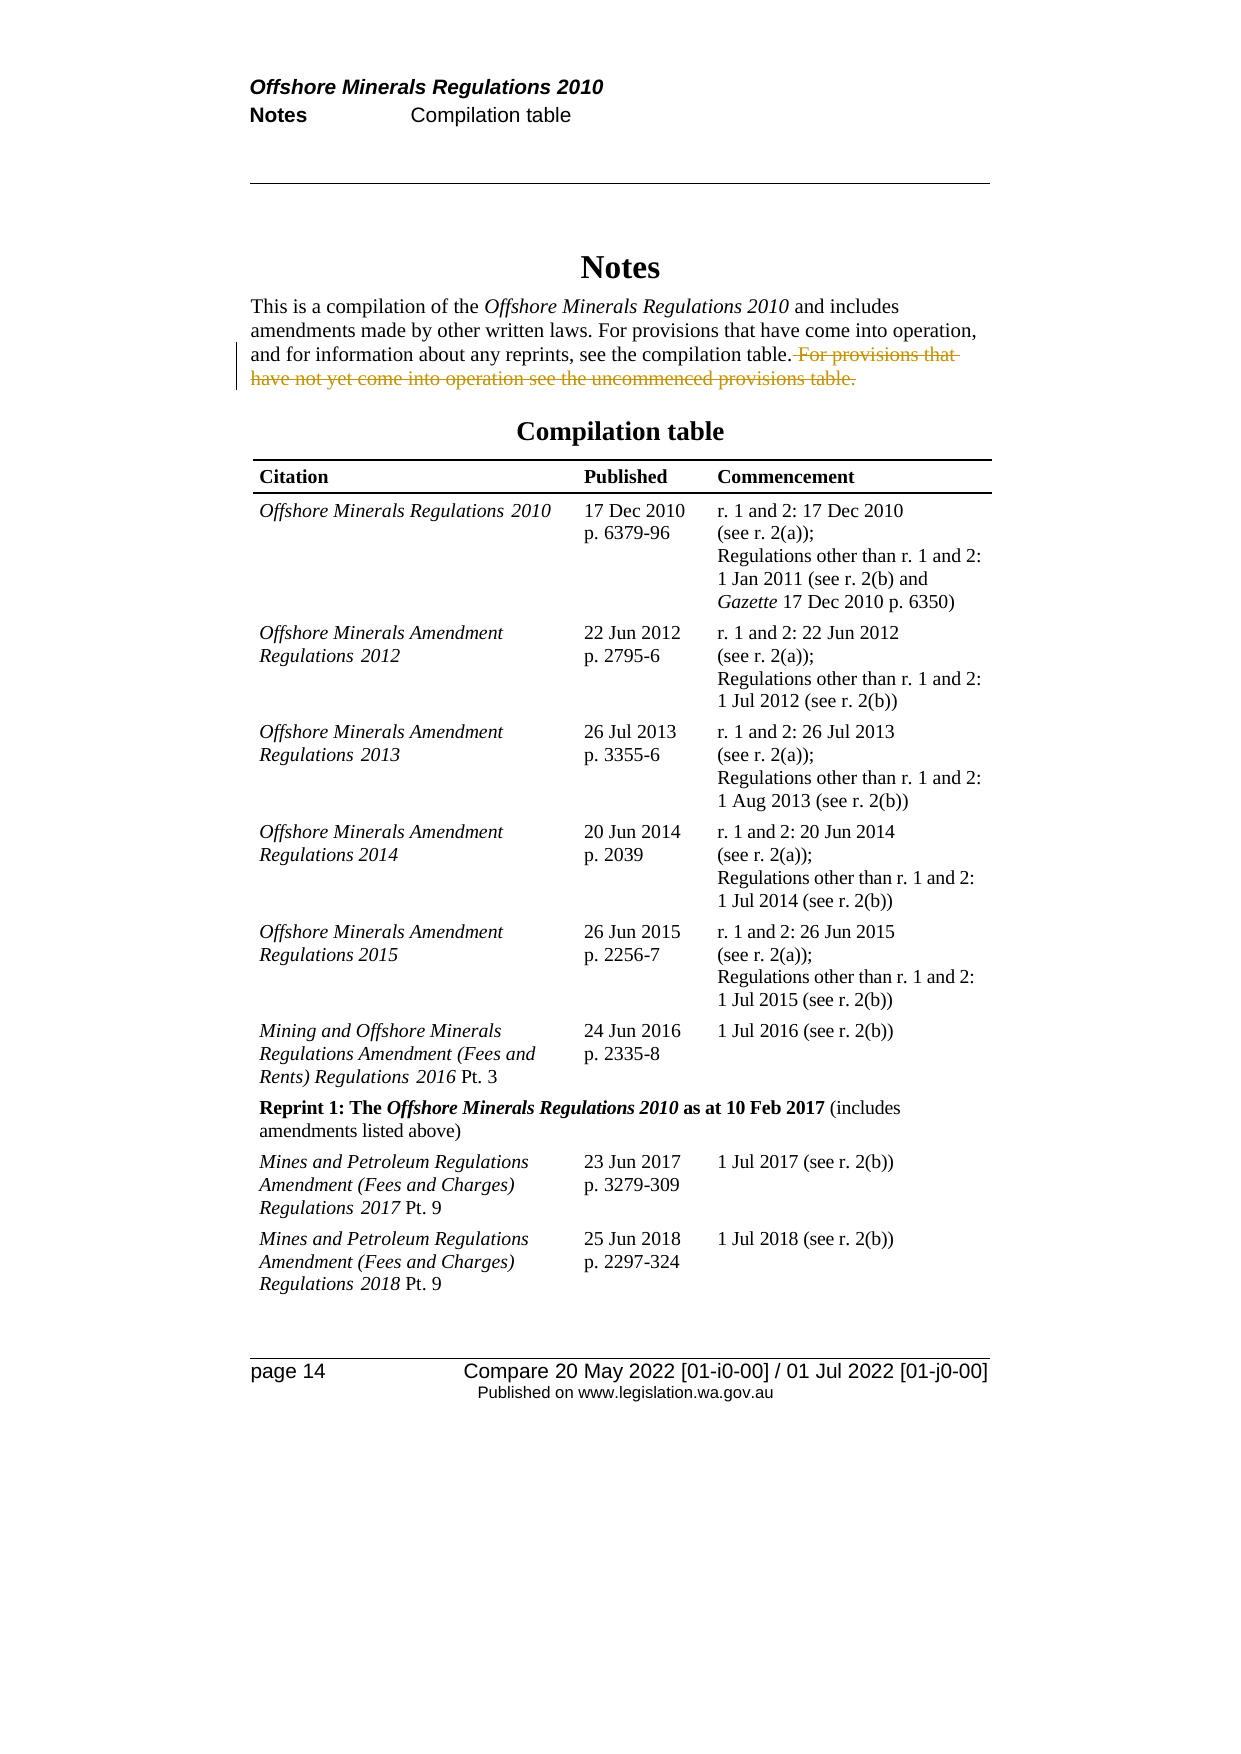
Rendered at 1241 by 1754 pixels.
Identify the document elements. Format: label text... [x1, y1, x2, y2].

table_cell Offshore Minerals Amendment Regulations 2013 [253, 716, 578, 816]
subtitle Notes [250, 247, 990, 286]
table_cell Offshore Minerals Regulations 2010 [253, 494, 578, 617]
table_cell Reprint 1: The Offshore Minerals Regulations 2010 as at 10 Feb 2017 (includes amendments listed above) [253, 1092, 992, 1146]
table_cell Offshore Minerals Amendment Regulations 2012 [253, 617, 578, 716]
subtitle Compilation table [250, 415, 990, 447]
table_cell r. 1 and 2: 26 Jul 2013 (see r. 2(a)); Regulations other than r. 1 and 2: 1 Aug 2013 (see r. 2(b)) [711, 716, 992, 816]
table_header Commencement [711, 461, 992, 492]
table_cell Mining and Offshore Minerals Regulations Amendment (Fees and Rents) Regulations 2016 Pt. 3 [253, 1015, 578, 1092]
table_cell Offshore Minerals Amendment Regulations 2014 [253, 816, 578, 916]
table_cell 24 Jun 2016 p. 2335-8 [578, 1015, 711, 1092]
table_cell 22 Jun 2012 p. 2795-6 [578, 617, 711, 716]
table_cell r. 1 and 2: 20 Jun 2014 (see r. 2(a)); Regulations other than r. 1 and 2: 1 Jul 2014 (see r. 2(b)) [711, 816, 992, 916]
table_cell 1 Jul 2016 (see r. 2(b)) [711, 1015, 992, 1092]
table_cell 26 Jul 2013 p. 3355-6 [578, 716, 711, 816]
table_cell 17 Dec 2010 p. 6379-96 [578, 494, 711, 617]
table_cell 1 Jul 2017 (see r. 2(b)) [711, 1146, 992, 1223]
table_cell 1 Jul 2018 (see r. 2(b)) [711, 1223, 992, 1299]
table_header Citation [253, 461, 578, 492]
table_cell 26 Jun 2015 p. 2256-7 [578, 916, 711, 1015]
table_cell 20 Jun 2014 p. 2039 [578, 816, 711, 916]
table_cell Mines and Petroleum Regulations Amendment (Fees and Charges) Regulations 2018 Pt. 9 [253, 1223, 578, 1299]
text This is a compilation of the Offshore Minerals Regulations 2010 and includes amendments made by other written laws. For provisions that have come into operation, and for information about any reprints, see the compilation table. [250, 294, 990, 390]
table_cell r. 1 and 2: 22 Jun 2012 (see r. 2(a)); Regulations other than r. 1 and 2: 1 Jul 2012 (see r. 2(b)) [711, 617, 992, 716]
table_cell 25 Jun 2018 p. 2297-324 [578, 1223, 711, 1299]
table_header Published [578, 461, 711, 492]
table_cell r. 1 and 2: 17 Dec 2010 (see r. 2(a)); Regulations other than r. 1 and 2: 1 Jan 2011 (see r. 2(b) and Gazette 17 Dec 2010 p. 6350) [711, 494, 992, 617]
table_cell r. 1 and 2: 26 Jun 2015 (see r. 2(a)); Regulations other than r. 1 and 2: 1 Jul 2015 (see r. 2(b)) [711, 916, 992, 1015]
table_cell Mines and Petroleum Regulations Amendment (Fees and Charges) Regulations 2017 Pt. 9 [253, 1146, 578, 1223]
table_cell Offshore Minerals Amendment Regulations 2015 [253, 916, 578, 1015]
table_cell 23 Jun 2017 p. 3279-309 [578, 1146, 711, 1223]
